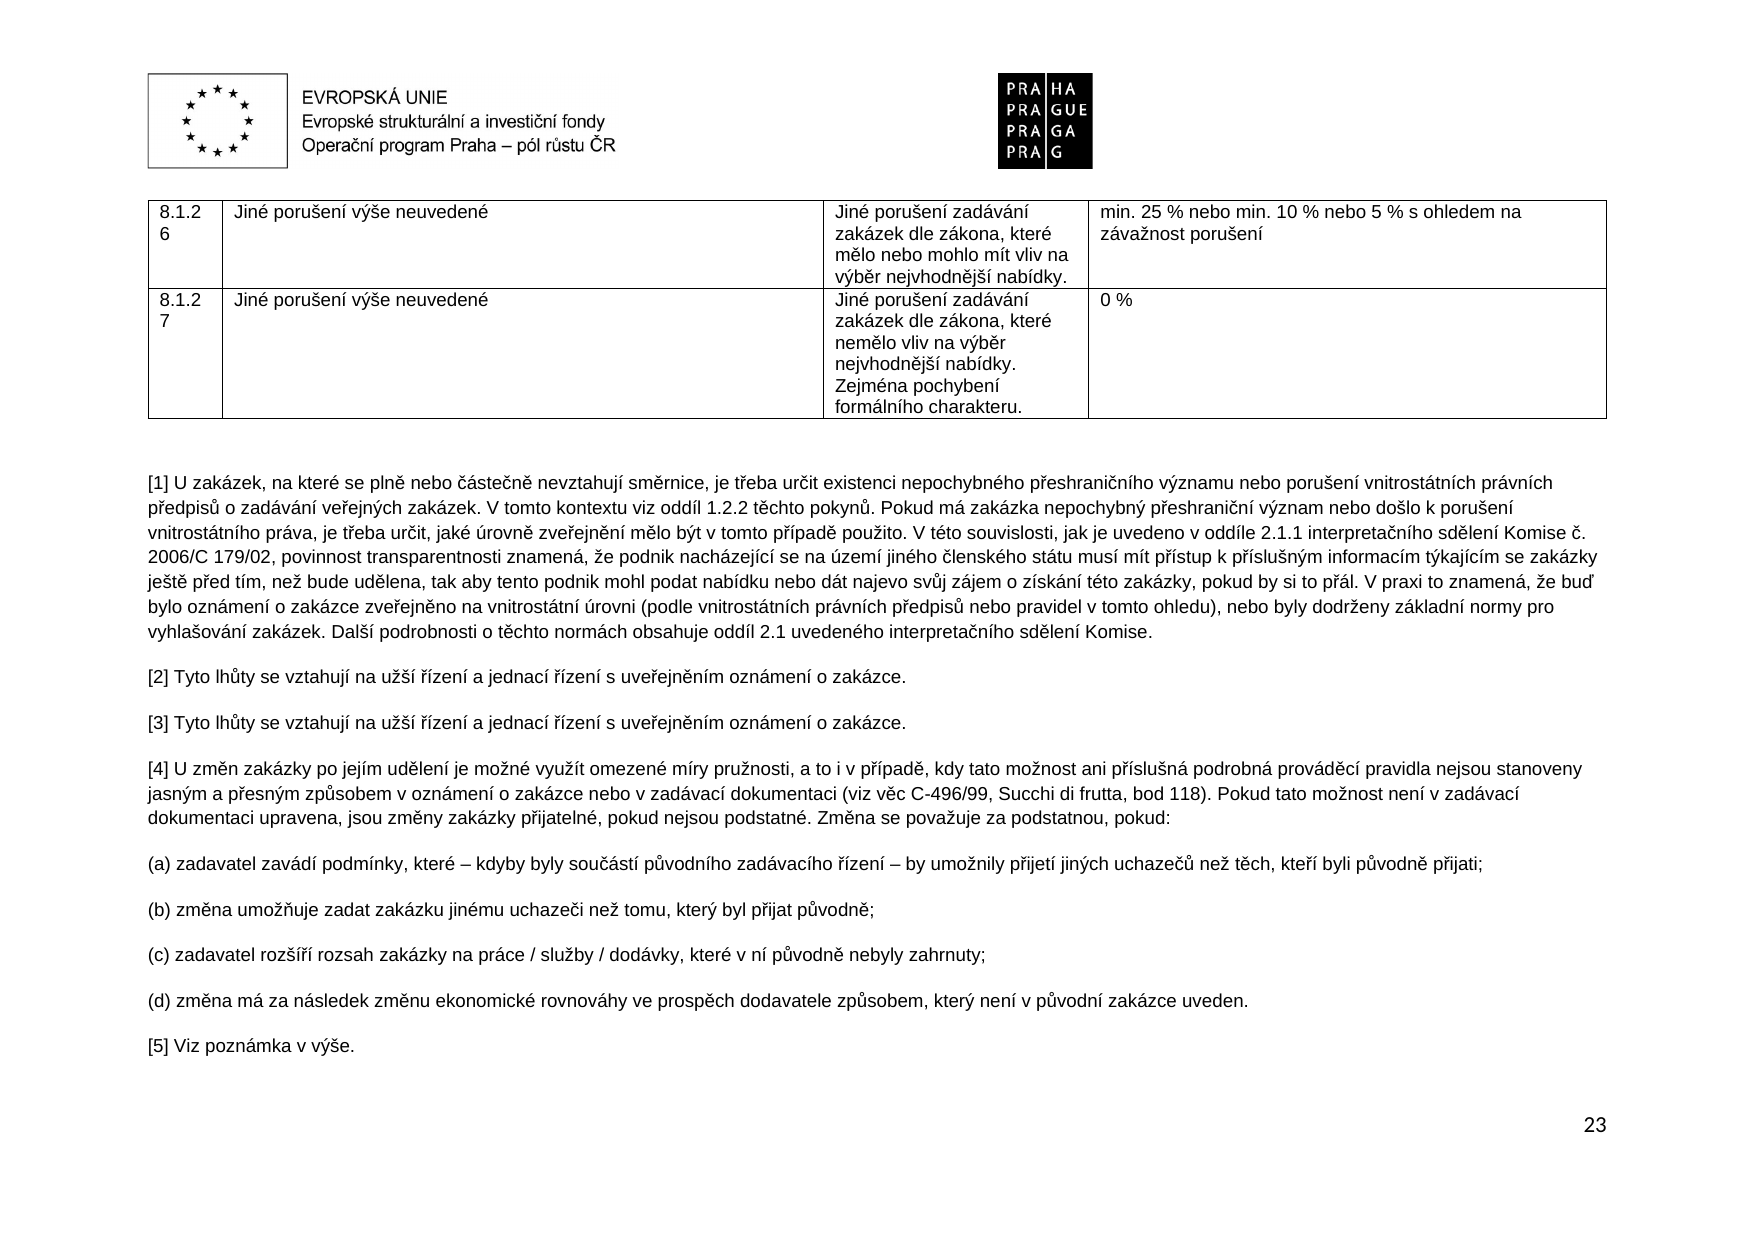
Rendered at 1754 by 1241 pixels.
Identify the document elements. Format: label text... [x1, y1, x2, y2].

table_cell 8.1.27 [149, 289, 222, 418]
text [2] Tyto lhůty se vztahují na užší řízení a jednací řízení s uveřejněním oznámení o zakázce. [148, 666, 1606, 688]
table_cell Jiné porušení výše neuvedené [223, 201, 823, 287]
text (b) změna umožňuje zadat zakázku jinému uchazeči než tomu, který byl přijat původně; [148, 898, 1606, 920]
picture [998, 73, 1093, 169]
table_cell Jiné porušení zadávání zakázek dle zákona, které nemělo vliv na výběr nejvhodnější nabídky. Zejména pochybení formálního charakteru. [824, 289, 1088, 418]
text (d) změna má za následek změnu ekonomické rovnováhy ve prospěch dodavatele způsobem, který není v původní zakázce uveden. [148, 989, 1606, 1011]
text (a) zadavatel zavádí podmínky, které – kdyby byly součástí původního zadávacího řízení – by umožnily přijetí jiných uchazečů než těch, kteří byli původně přijati; [148, 853, 1606, 874]
text [5] Viz poznámka v výše. [148, 1035, 1606, 1057]
text [1] U zakázek, na které se plně nebo částečně nevztahují směrnice, je třeba určit existenci nepochybného přeshraničního významu nebo porušení vnitrostátních právních předpisů o zadávání veřejných zakázek. V tomto kontextu viz oddíl 1.2.2 těchto pokynů. Pokud má zakázka nepochybný přeshraniční význam nebo došlo k porušení vnitrostátního práva, je třeba určit, jaké úrovně zveřejnění mělo být v tomto případě použito. V této souvislosti, jak je uvedeno v oddíle 2.1.1 interpretačního sdělení Komise č. 2006/C 179/02, povinnost transparentnosti znamená, že podnik nacházející se na území jiného členského státu musí mít přístup k příslušným informacím týkajícím se zakázky ještě před tím, než bude udělena, tak aby tento podnik mohl podat nabídku nebo dát najevo svůj zájem o získání této zakázky, pokud by si to přál. V praxi to znamená, že buď bylo oznámení o zakázce zveřejněno na vnitrostátní úrovni (podle vnitrostátních právních předpisů nebo pravidel v tomto ohledu), nebo byly dodrženy základní normy pro vyhlašování zakázek. Další podrobnosti o těchto normách obsahuje oddíl 2.1 uvedeného interpretačního sdělení Komise. [148, 472, 1606, 642]
text [4] U změn zakázky po jejím udělení je možné využít omezené míry pružnosti, a to i v případě, kdy tato možnost ani příslušná podrobná prováděcí pravidla nejsou stanoveny jasným a přesným způsobem v oznámení o zakázce nebo v zadávací dokumentaci (viz věc C-496/99, Succhi di frutta, bod 118). Pokud tato možnost není v zadávací dokumentaci upravena, jsou změny zakázky přijatelné, pokud nejsou podstatné. Změna se považuje za podstatnou, pokud: [148, 757, 1606, 829]
table_cell 0 % [1089, 289, 1606, 418]
table_cell Jiné porušení výše neuvedené [223, 289, 823, 418]
table_cell 8.1.26 [149, 201, 222, 287]
text [3] Tyto lhůty se vztahují na užší řízení a jednací řízení s uveřejněním oznámení o zakázce. [148, 712, 1606, 733]
picture [147, 73, 619, 169]
table_cell min. 25 % nebo min. 10 % nebo 5 % s ohledem na závažnost porušení [1089, 201, 1606, 287]
text (c) zadavatel rozšíří rozsah zakázky na práce / služby / dodávky, které v ní původně nebyly zahrnuty; [148, 944, 1606, 966]
table_cell Jiné porušení zadávání zakázek dle zákona, které mělo nebo mohlo mít vliv na výběr nejvhodnější nabídky. [824, 201, 1088, 287]
